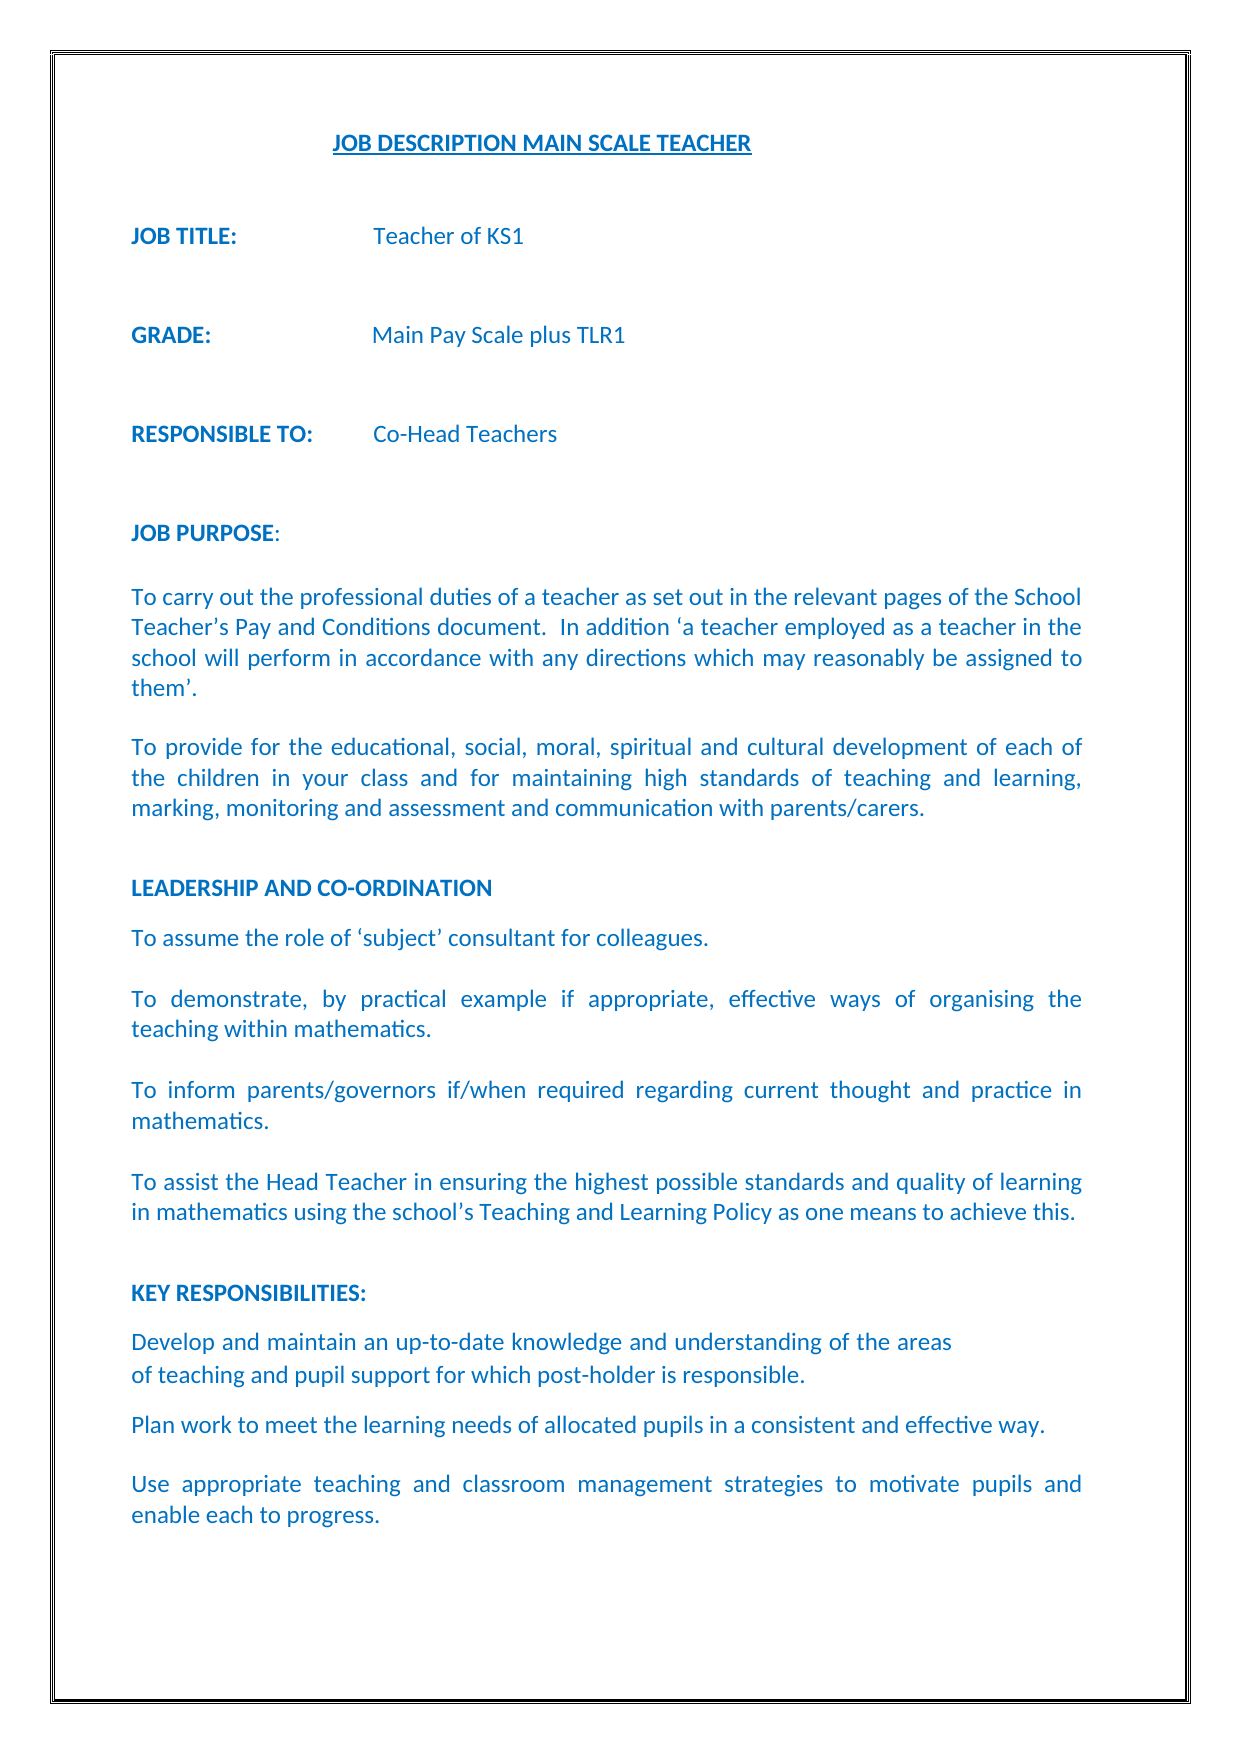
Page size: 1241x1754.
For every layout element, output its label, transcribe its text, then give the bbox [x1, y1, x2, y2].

text To carry out the professional duties of a teacher as set out in the relevant pages of the School Teacher’s Pay and Conditions document. In addition ‘a teacher employed as a teacher in the school will perform in accordance with any directions which may reasonably be assigned to them’. [131, 581, 1084, 703]
text JOB PURPOSE: [131, 518, 954, 548]
text Use appropriate teaching and classroom management strategies to motivate pupils and enable each to progress. [131, 1468, 1084, 1529]
text Plan work to meet the learning needs of allocated pupils in a consistent and effective way. [131, 1409, 1084, 1439]
text KEY RESPONSIBILITIES: [131, 1277, 954, 1307]
text To inform parents/governors if/when required regarding current thought and practice in mathematics. [131, 1074, 1084, 1136]
text RESPONSIBLE TO: Co-Head Teachers [131, 418, 954, 449]
text JOB DESCRIPTION MAIN SCALE TEACHER [176, 127, 909, 158]
text To provide for the educational, social, moral, spiritual and cultural development of each of the children in your class and for maintaining high standards of teaching and learning, marking, monitoring and assessment and communication with parents/carers. [131, 731, 1084, 823]
text Develop and maintain an up-to-date knowledge and understanding of the areas of teaching and pupil support for which post-holder is responsible. [131, 1326, 954, 1390]
text GRADE: Main Pay Scale plus TLR1 [131, 319, 954, 350]
text LEADERSHIP AND CO-ORDINATION [131, 872, 954, 903]
text To assist the Head Teacher in ensuring the highest possible standards and quality of learning in mathematics using the school’s Teaching and Learning Policy as one means to achieve this. [131, 1166, 1084, 1227]
text To assume the role of ‘subject’ consultant for colleagues. [131, 922, 1084, 952]
text JOB TITLE: Teacher of KS1 [131, 220, 954, 251]
text To demonstrate, by practical example if appropriate, effective ways of organising the teaching within mathematics. [131, 983, 1084, 1044]
